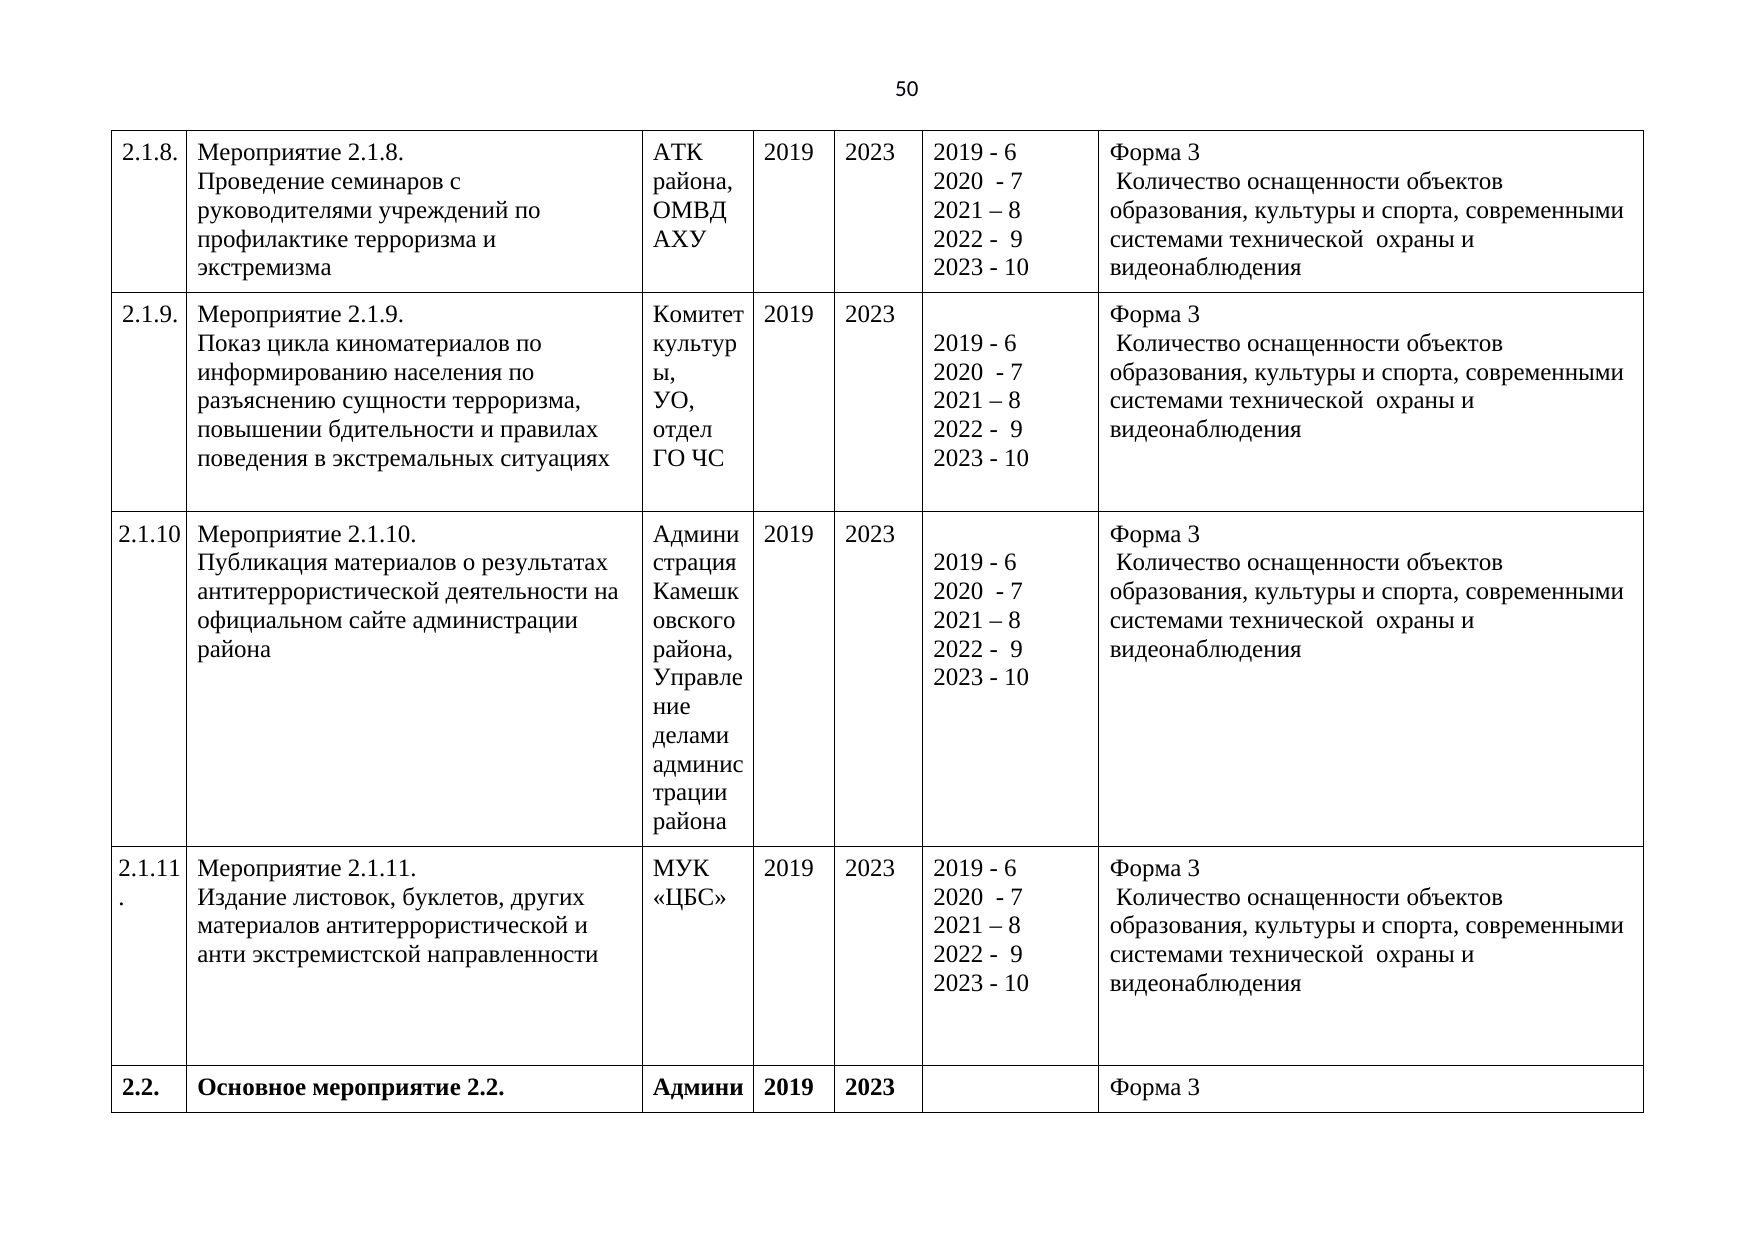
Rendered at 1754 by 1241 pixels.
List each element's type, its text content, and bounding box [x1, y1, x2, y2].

table_cell 2.1.10 [112, 512, 186, 846]
table_cell 2019 - 6 2020 - 7 2021 – 8 2022 - 9 2023 - 10 [923, 512, 1098, 846]
table_cell 2019 [754, 131, 834, 292]
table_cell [923, 131, 1098, 292]
table_cell 2.2. [112, 1066, 186, 1112]
table_cell 2019 [754, 512, 834, 846]
table_cell Администрация Камешковского района, Управление делами администрации района [643, 512, 753, 846]
table_cell 2023 [835, 131, 922, 292]
table_cell 2019 [754, 1066, 834, 1112]
table_cell АТК района, ОМВД АХУ [643, 131, 753, 292]
table_cell Форма 3 Количество оснащенности объектов образования, культуры и спорта, современными системами технической охраны и видеонаблюдения [1099, 512, 1643, 846]
table_cell 2019 - 6 2020 - 7 2021 – 8 2022 - 9 2023 - 10 [923, 847, 1098, 1065]
table_cell 2019 [754, 293, 834, 511]
table_cell 2023 [835, 293, 922, 511]
table_cell Комитет культуры, УО, отдел ГО ЧС [643, 293, 753, 511]
table_cell 2019 - 6 2020 - 7 2021 – 8 2022 - 9 2023 - 10 [923, 293, 1098, 511]
table_cell 2.1.9. [112, 293, 186, 511]
table_cell 2.1.11. [112, 847, 186, 1065]
table_cell 2023 [835, 512, 922, 846]
table_cell Форма 3 Количество оснащенности объектов образования, культуры и спорта, современными системами технической охраны и видеонаблюдения [1099, 293, 1643, 511]
table_cell Мероприятие 2.1.10. Публикация материалов о результатах антитеррористической деятельности на официальном сайте администрации района [187, 512, 642, 846]
table_cell Мероприятие 2.1.8. Проведение семинаров с руководителями учреждений по профилактике терроризма и экстремизма [187, 131, 642, 292]
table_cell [1099, 131, 1643, 292]
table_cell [923, 1066, 1098, 1112]
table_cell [187, 1066, 642, 1112]
table_cell 2023 [835, 1066, 922, 1112]
table_cell МУК «ЦБС» [643, 847, 753, 1065]
table_cell Форма 3 Количество оснащенности объектов образования, культуры и спорта, современными системами технической охраны и видеонаблюдения [1099, 847, 1643, 1065]
table_cell Мероприятие 2.1.11. Издание листовок, буклетов, других материалов антитеррористической и анти экстремистской направленности [187, 847, 642, 1065]
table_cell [1099, 1066, 1643, 1112]
table_cell 2019 [754, 847, 834, 1065]
table_cell Мероприятие 2.1.9. Показ цикла киноматериалов по информированию населения по разъяснению сущности терроризма, повышении бдительности и правилах поведения в экстремальных ситуациях [187, 293, 642, 511]
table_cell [643, 1066, 753, 1112]
table_cell 2.1.8. [112, 131, 186, 292]
table_cell 2023 [835, 847, 922, 1065]
